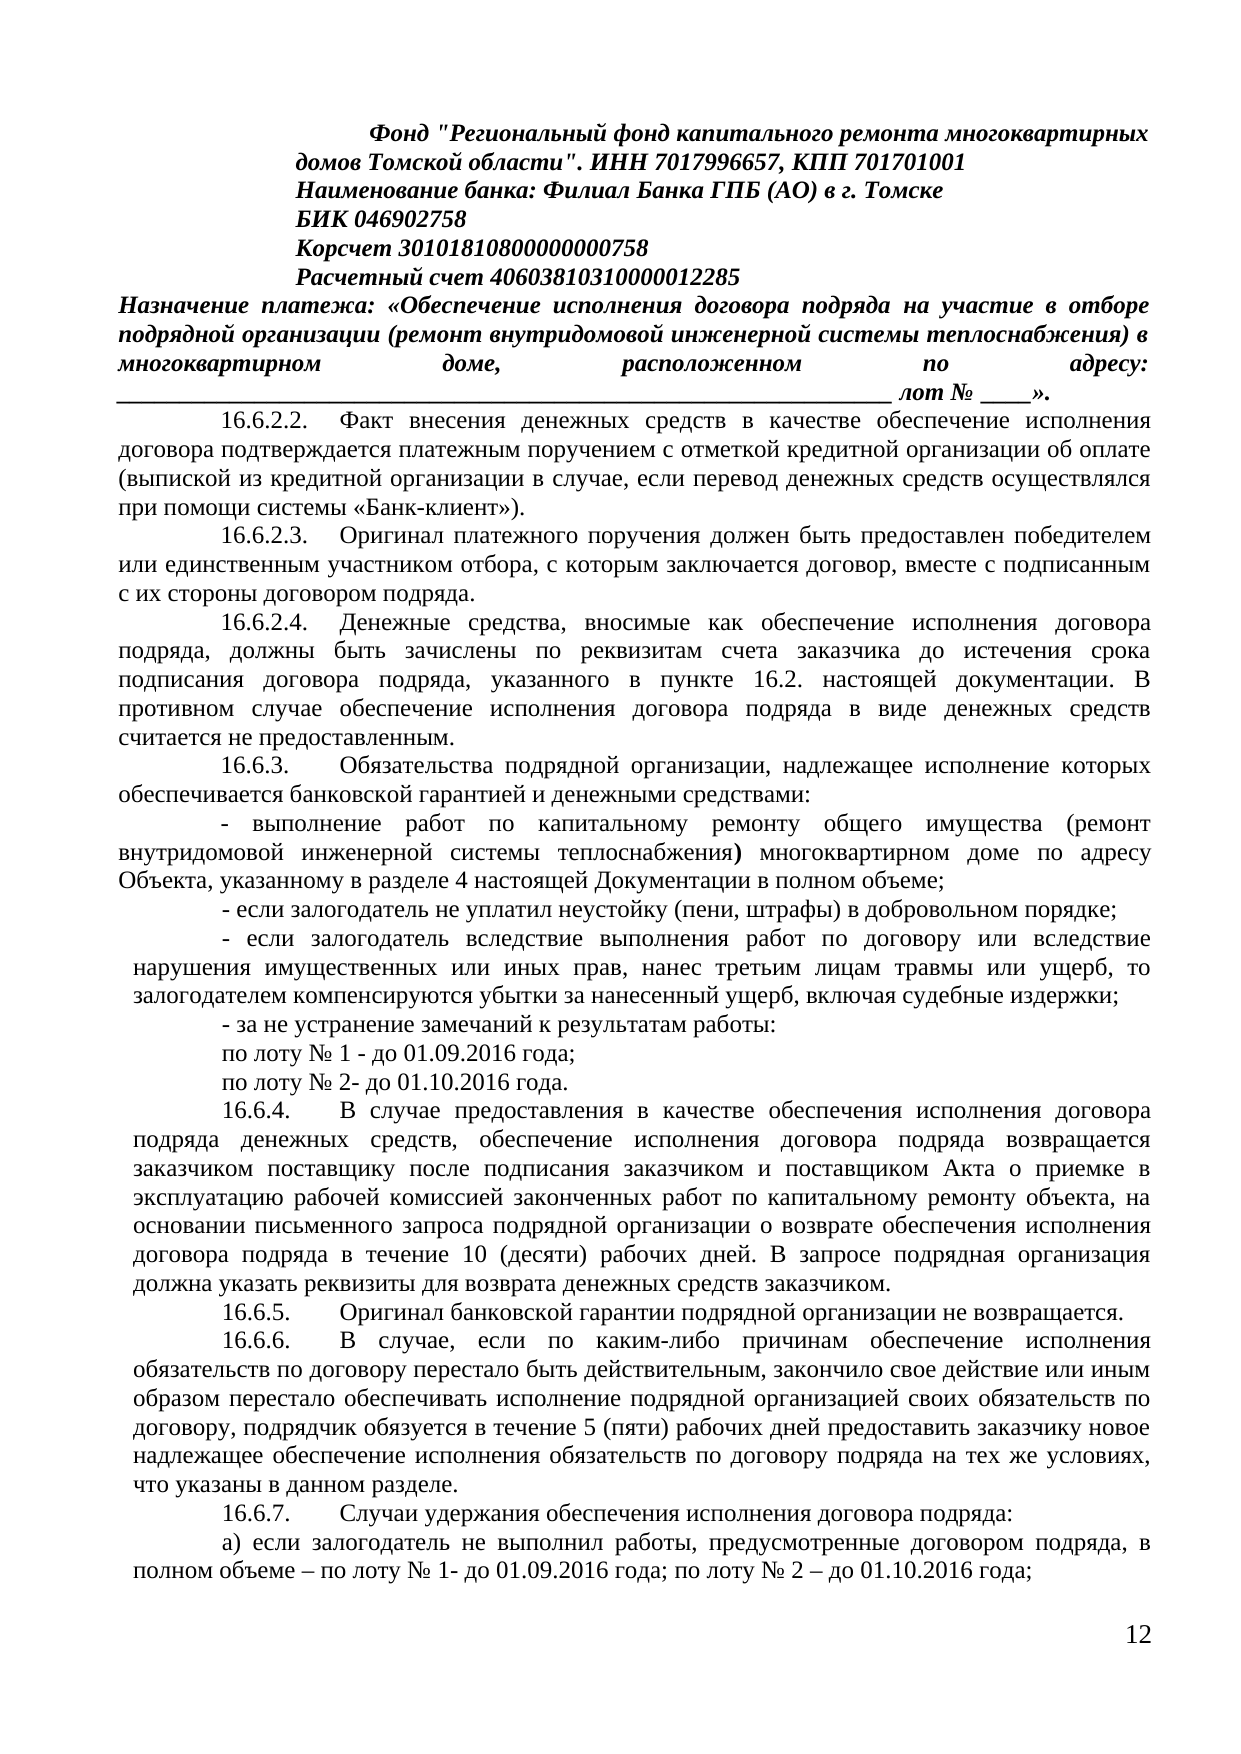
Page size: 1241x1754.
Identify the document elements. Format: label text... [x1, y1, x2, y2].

text по лоту № 2- до 01.10.2016 года. [133, 1067, 1152, 1096]
list Оригинал платежного поручения должен быть предоставлен победителем или единственным участником отбора, с которым заключается договор, вместе с подписанным с их стороны договором подряда. [118, 521, 1152, 607]
list Оригинал банковской гарантии подрядной организации не возвращается. [133, 1297, 1152, 1326]
text а) если залогодатель не выполнил работы, предусмотренные договором подряда, в полном объеме – по лоту № 1- до 01.09.2016 года; по лоту № 2 – до 01.10.2016 года; [133, 1527, 1152, 1584]
text - за не устранение замечаний к результатам работы: [133, 1009, 1152, 1038]
text Расчетный счет 40603810310000012285 [295, 262, 1152, 291]
text - если залогодатель не уплатил неустойку (пени, штрафы) в добровольном порядке; [133, 894, 1152, 923]
list В случае, если по каким-либо причинам обеспечение исполнения обязательств по договору перестало быть действительным, закончило свое действие или иным образом перестало обеспечивать исполнение подрядной организацией своих обязательств по договору, подрядчик обязуется в течение 5 (пяти) рабочих дней предоставить заказчику новое надлежащее обеспечение исполнения обязательств по договору подряда на тех же условиях, что указаны в данном разделе. [133, 1326, 1152, 1498]
list Факт внесения денежных средств в качестве обеспечение исполнения договора подтверждается платежным поручением с отметкой кредитной организации об оплате (выпиской из кредитной организации в случае, если перевод денежных средств осуществлялся при помощи системы «Банк-клиент»). [118, 406, 1152, 521]
text Корсчет 30101810800000000758 [295, 233, 1152, 262]
text Наименование банка: Филиал Банка ГПБ (АО) в г. Томске [295, 176, 1152, 204]
text БИК 046902758 [295, 204, 1152, 233]
list Денежные средства, вносимые как обеспечение исполнения договора подряда, должны быть зачислены по реквизитам счета заказчика до истечения срока подписания договора подряда, указанного в пункте 16.2. настоящей документации. В противном случае обеспечение исполнения договора подряда в виде денежных средств считается не предоставленным. [118, 607, 1152, 751]
list В случае предоставления в качестве обеспечения исполнения договора подряда денежных средств, обеспечение исполнения договора подряда возвращается заказчиком поставщику после подписания заказчиком и поставщиком Акта о приемке в эксплуатацию рабочей комиссией законченных работ по капитальному ремонту объекта, на основании письменного запроса подрядной организации о возврате обеспечения исполнения договора подряда в течение 10 (десяти) рабочих дней. В запросе подрядная организация должна указать реквизиты для возврата денежных средств заказчиком. [133, 1096, 1152, 1297]
text - выполнение работ по капитальному ремонту общего имущества (ремонт внутридомовой инженерной системы теплоснабжения) многоквартирном доме по адресу Объекта, указанному в разделе 4 настоящей Документации в полном объеме; [118, 808, 1152, 894]
text Фонд "Региональный фонд капитального ремонта многоквартирных домов Томской области". ИНН 7017996657, КПП 701701001 [295, 118, 1152, 176]
text по лоту № 1 - до 01.09.2016 года; [133, 1038, 1152, 1067]
text Назначение платежа: «Обеспечение исполнения договора подряда на участие в отборе подрядной организации (ремонт внутридомовой инженерной системы теплоснабжения) в многоквартирном доме, расположенном по адресу: ______________________________________________________________ лот № ____». [118, 291, 1152, 406]
list Случаи удержания обеспечения исполнения договора подряда: [133, 1498, 1152, 1527]
list Обязательства подрядной организации, надлежащее исполнение которых обеспечивается банковской гарантией и денежными средствами: [118, 751, 1152, 808]
text - если залогодатель вследствие выполнения работ по договору или вследствие нарушения имущественных или иных прав, нанес третьим лицам травмы или ущерб, то залогодателем компенсируются убытки за нанесенный ущерб, включая судебные издержки; [133, 923, 1152, 1009]
